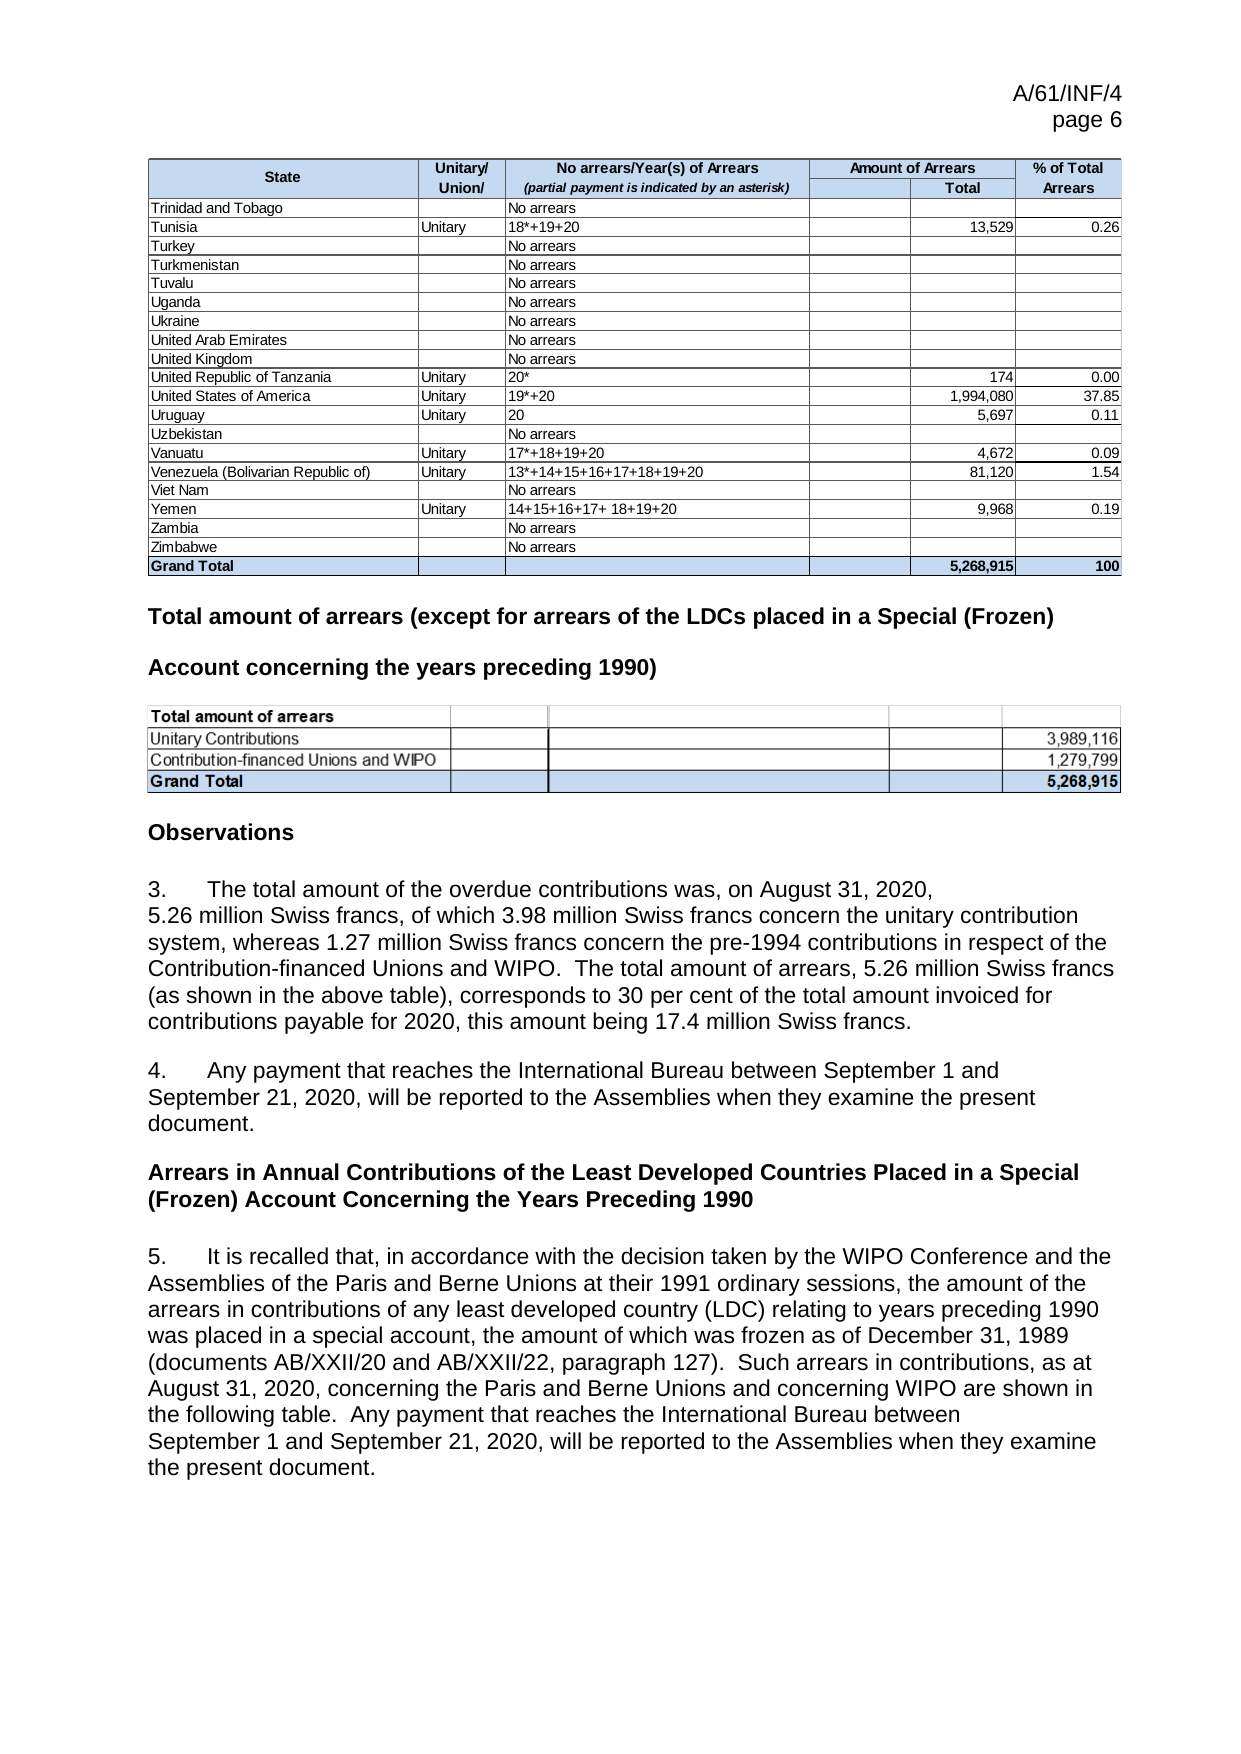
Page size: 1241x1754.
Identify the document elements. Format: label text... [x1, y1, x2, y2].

text Account concerning the years preceding 1990) [148, 654, 1122, 681]
text Arrears in Annual Contributions of the Least Developed Countries Placed in a Special (Frozen) Account Concerning the Years Preceding 1990 [148, 1159, 1122, 1212]
list It is recalled that, in accordance with the decision taken by the WIPO Conference and the Assemblies of the Paris and Berne Unions at their 1991 ordinary sessions, the amount of the arrears in contributions of any least developed country (LDC) relating to years preceding 1990 was placed in a special account, the amount of which was frozen as of December 31, 1989 (documents AB/XXII/20 and AB/XXII/22, paragraph 127). Such arrears in contributions, as at August 31, 2020, concerning the Paris and Berne Unions and concerning WIPO are shown in the following table. Any payment that reaches the International Bureau between September 1 and September 21, 2020, will be reported to the Assemblies when they examine the present document. [148, 1243, 1122, 1480]
text Observations [148, 818, 1122, 845]
picture [147, 705, 1122, 794]
text Total amount of arrears (except for arrears of the LDCs placed in a Special (Frozen) [148, 603, 1122, 629]
list The total amount of the overdue contributions was, on August 31, 2020, 5.26 million Swiss francs, of which 3.98 million Swiss francs concern the unitary contribution system, whereas 1.27 million Swiss francs concern the pre-1994 contributions in respect of the Contribution-financed Unions and WIPO. The total amount of arrears, 5.26 million Swiss francs (as shown in the above table), corresponds to 30 per cent of the total amount invoiced for contributions payable for 2020, this amount being 17.4 million Swiss francs. [148, 876, 1122, 1034]
list Any payment that reaches the International Bureau between September 1 and September 21, 2020, will be reported to the Assemblies when they examine the present document. [148, 1057, 1122, 1136]
